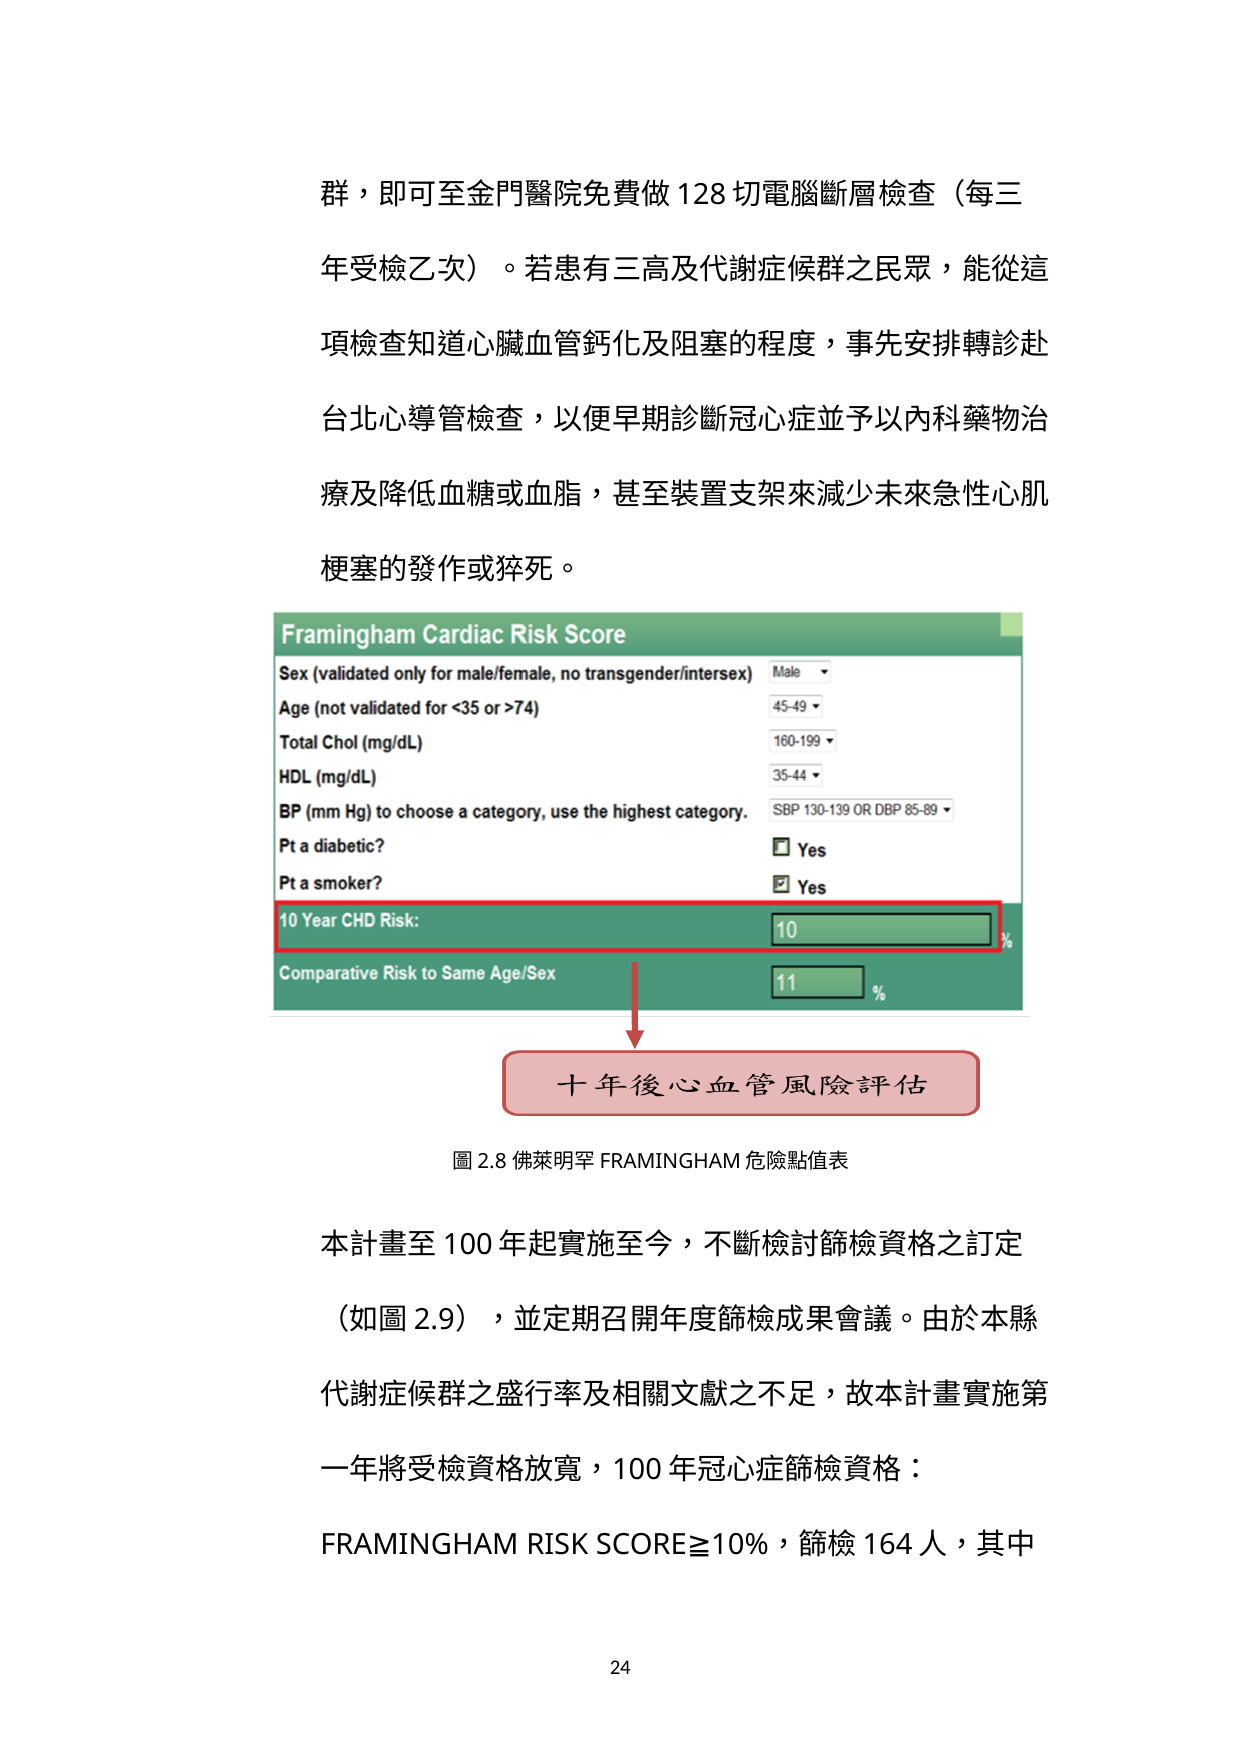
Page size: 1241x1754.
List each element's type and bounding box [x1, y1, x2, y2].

text [320, 154, 1053, 604]
text [320, 1204, 1053, 1579]
picture [269, 604, 1030, 1116]
